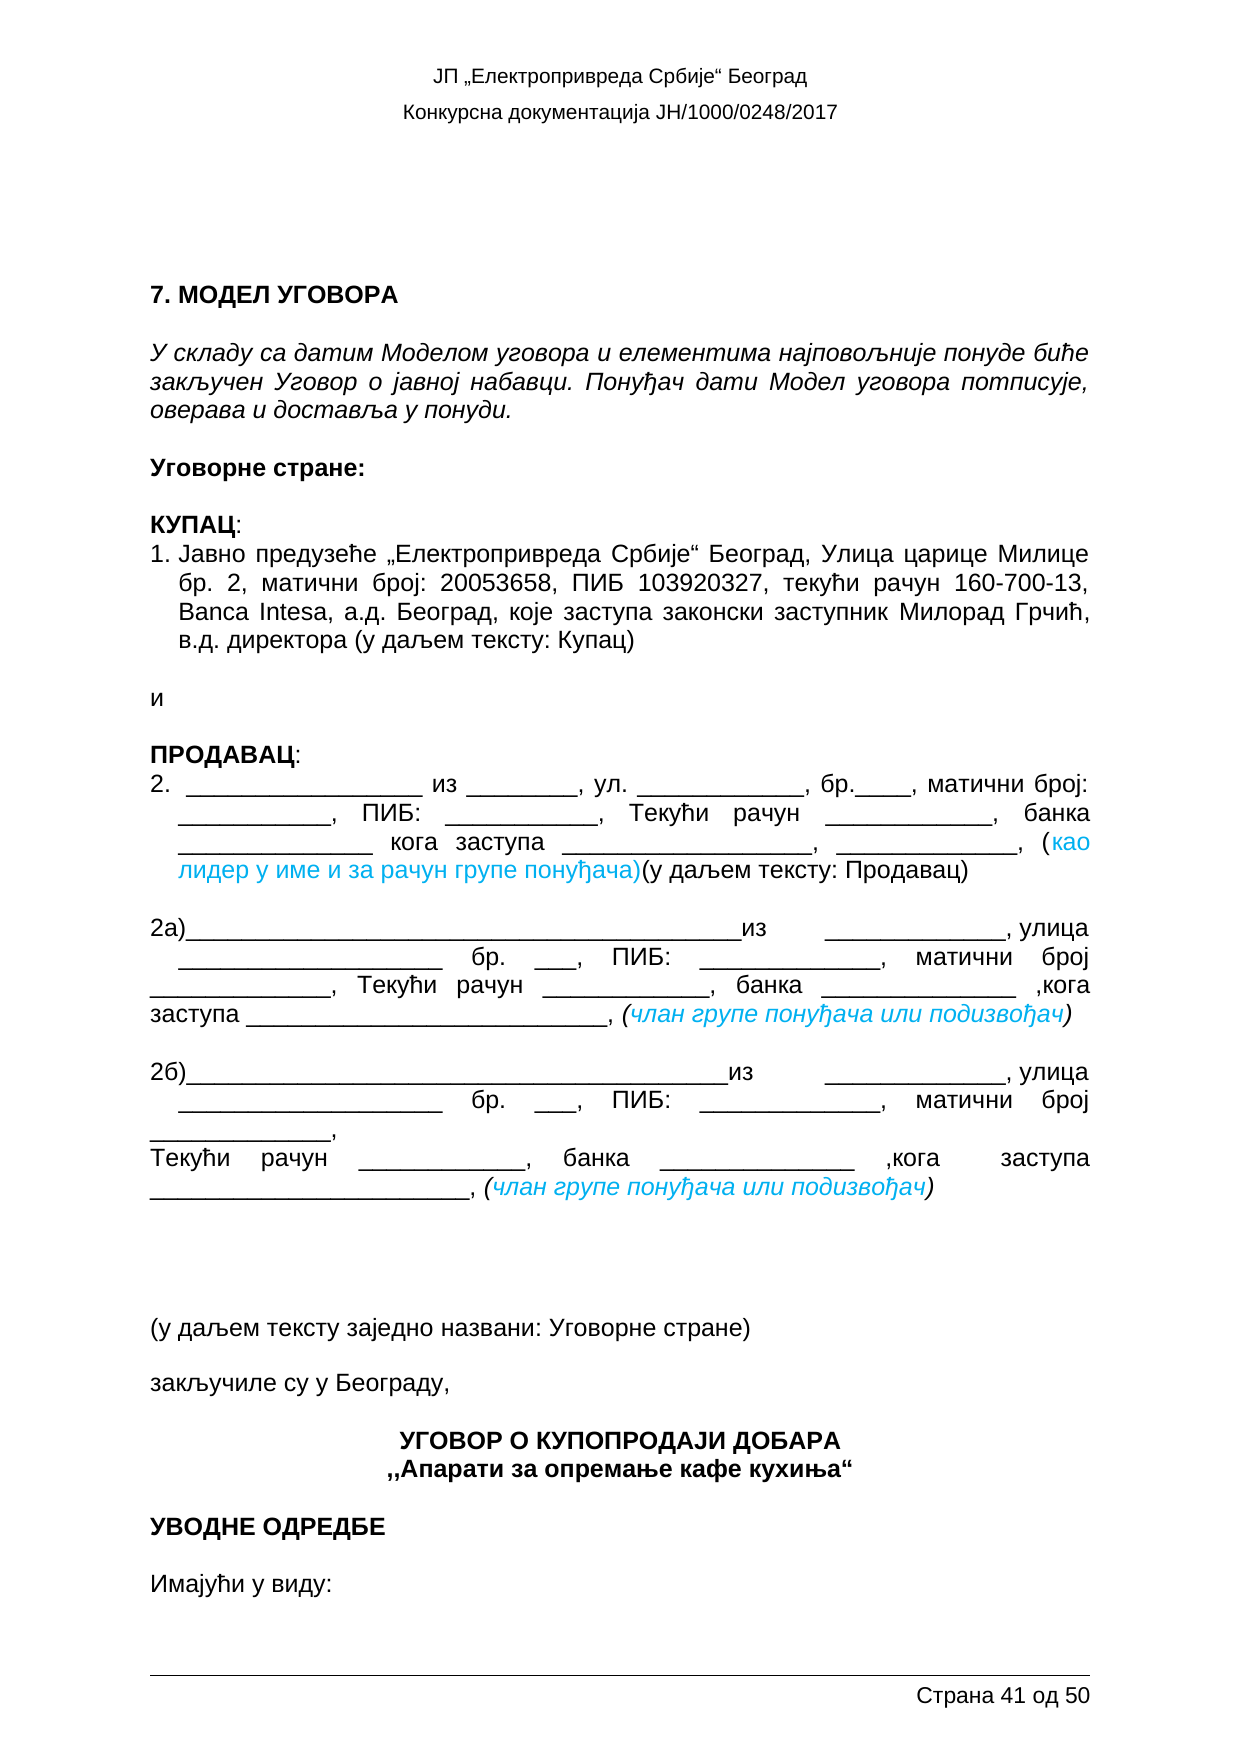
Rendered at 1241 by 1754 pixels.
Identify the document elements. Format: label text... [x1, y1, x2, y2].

text 7. МОДЕЛ УГОВОРА [150, 280, 1090, 309]
text и [150, 683, 1090, 712]
text 2а)________________________________________из _____________, улица [150, 913, 1090, 942]
text У складу са датим Моделом уговора и елементима најповољније понуде биће закључен Уговор о јавној набавци. Понуђач дати Модел уговора потписује, оверава и доставља у понуди. [150, 338, 1090, 424]
text закључиле су у Београду, [150, 1368, 1090, 1397]
text ПРОДАВАЦ: [150, 740, 1090, 769]
text Уговорне стране: [150, 453, 1090, 482]
text УГОВОР О КУПОПРОДАЈИ ДОБАРА [150, 1426, 1090, 1454]
text ___________________ бр. ___, ПИБ: _____________, матични број _____________, [150, 1085, 1090, 1143]
text УВОДНЕ ОДРЕДБЕ [150, 1512, 1090, 1541]
text Текући рачун ____________, банка ______________ ,кога заступа _______________________, (члан групе понуђача или подизвођач) [150, 1143, 1090, 1200]
text КУПАЦ: [150, 510, 1090, 539]
text (у даљем тексту заједно названи: Уговорне стране) [150, 1313, 1090, 1342]
list Јавно предузеће „Електропривреда Србије“ Београд, Улица царице Милице бр. 2, матични број: 20053658, ПИБ 103920327, текући рачун 160-700-13, Banca Intesа, а.д. Београд, које заступа законски заступник Милорад Грчић, в.д. директора (у даљем тексту: Купац) [150, 539, 1090, 654]
text ,,Апарати за опремање кафе кухиња“ [150, 1454, 1090, 1483]
text Имајући у виду: [150, 1569, 1090, 1598]
text ___________________ бр. ___, ПИБ: _____________, матични број _____________, Текући рачун ____________, банка ______________ ,кога заступа __________________________, (члан групе понуђача или подизвођач) [150, 942, 1090, 1028]
list _________________ из ________, ул. ____________, бр.____, матични број: ___________, ПИБ: ___________, Текући рачун ____________, банка ______________ кога заступа __________________, _____________, (као лидер у име и за рачун групе понуђача)(у даљем тексту: Продавац) [150, 769, 1090, 884]
text 2б)_______________________________________из _____________, улица [150, 1057, 1090, 1085]
